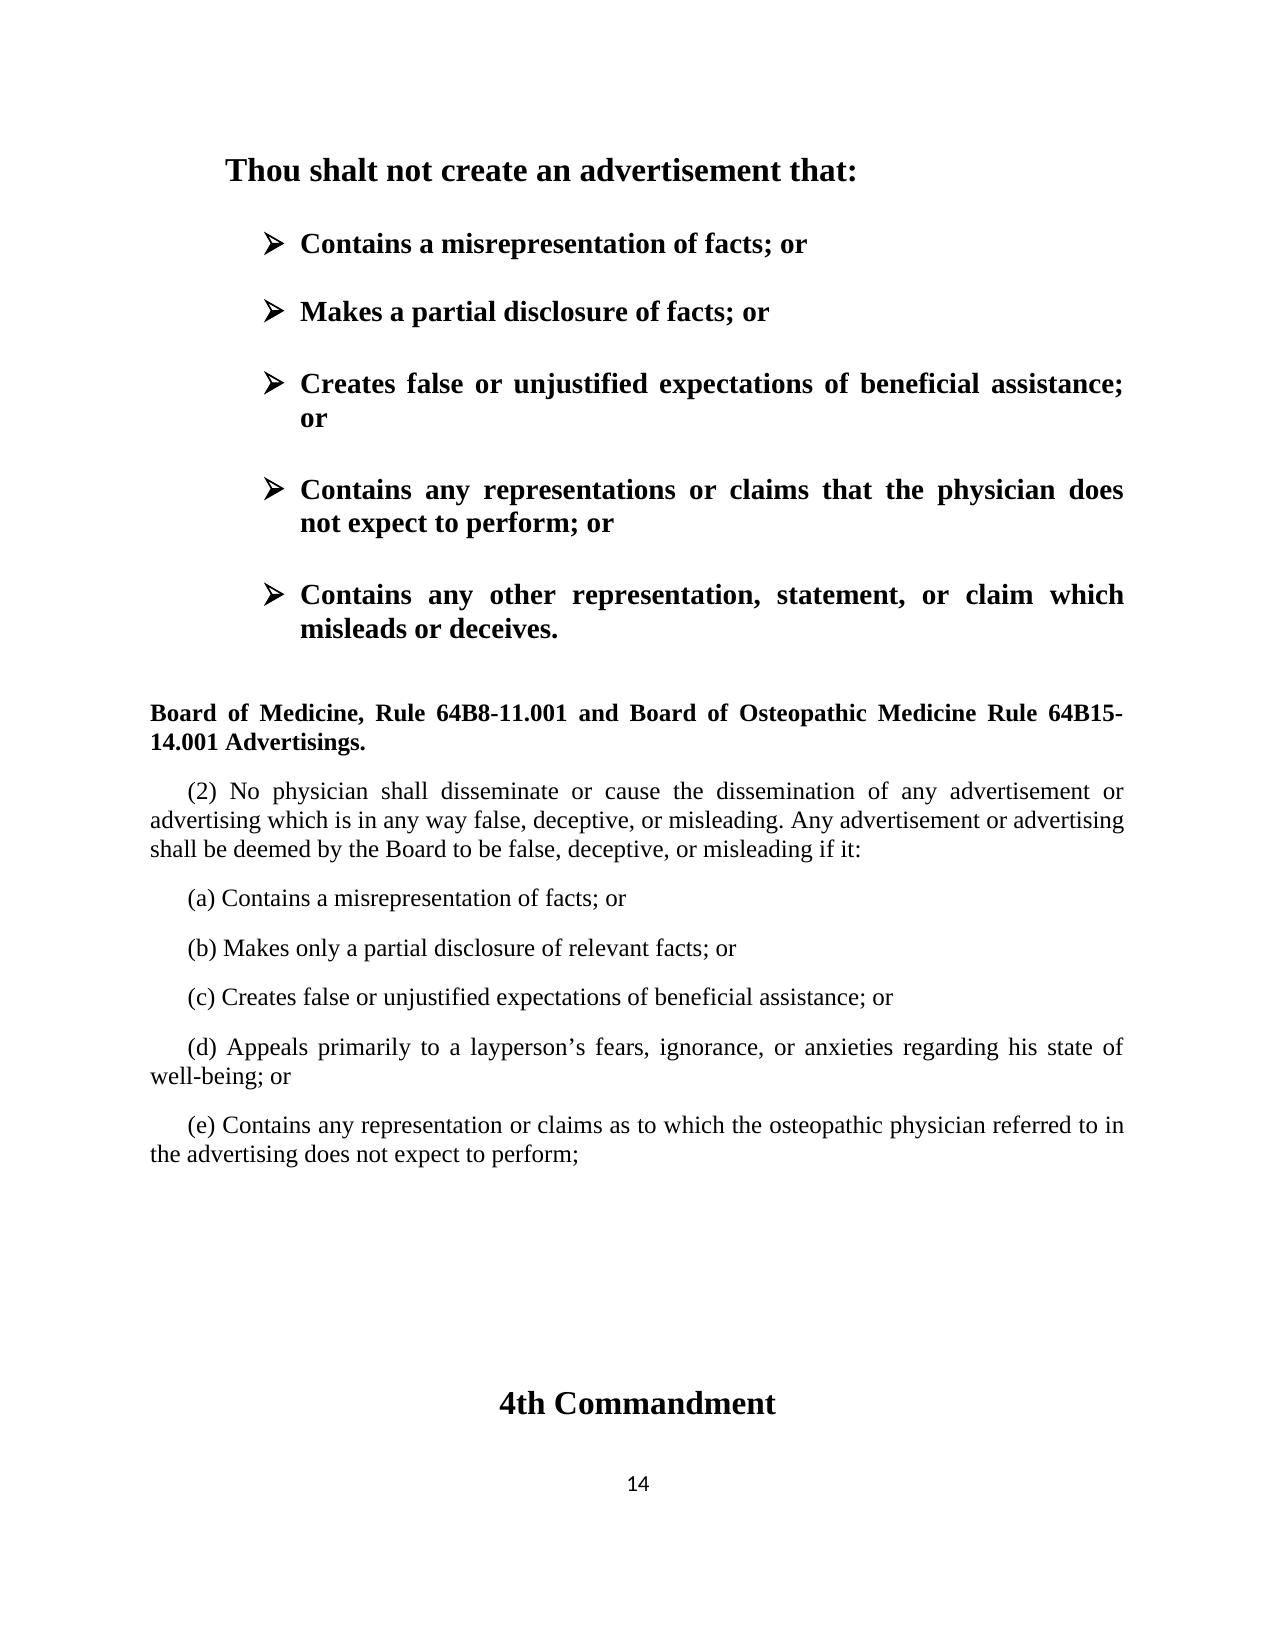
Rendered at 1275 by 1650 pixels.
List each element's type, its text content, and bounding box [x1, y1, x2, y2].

text (d) Appeals primarily to a layperson’s fears, ignorance, or anxieties regarding his state of well-being; or [150, 1032, 1125, 1089]
text (a) Contains a misrepresentation of facts; or [150, 883, 1125, 912]
text (2) No physician shall disseminate or cause the dissemination of any advertisement or advertising which is in any way false, deceptive, or misleading. Any advertisement or advertising shall be deemed by the Board to be false, deceptive, or misleading if it: [150, 776, 1125, 862]
list Contains any other representation, statement, or claim which misleads or deceives. [262, 577, 1125, 645]
text 4th Commandment [150, 1383, 1125, 1422]
list Creates false or unjustified expectations of beneficial assistance; or [262, 366, 1125, 433]
list Contains any representations or claims that the physician does not expect to perform; or [262, 472, 1125, 539]
text Board of Medicine, Rule 64B8-11.001 and Board of Osteopathic Medicine Rule 64B15-14.001 Advertisings. [150, 698, 1125, 755]
list Contains a misrepresentation of facts; or [262, 227, 1125, 260]
text (b) Makes only a partial disclosure of relevant facts; or [150, 933, 1125, 962]
list Makes a partial disclosure of facts; or [262, 294, 1125, 327]
text (e) Contains any representation or claims as to which the osteopathic physician referred to in the advertising does not expect to perform; [150, 1110, 1125, 1168]
text (c) Creates false or unjustified expectations of beneficial assistance; or [150, 982, 1125, 1011]
list Thou shalt not create an advertisement that: [225, 150, 1125, 188]
